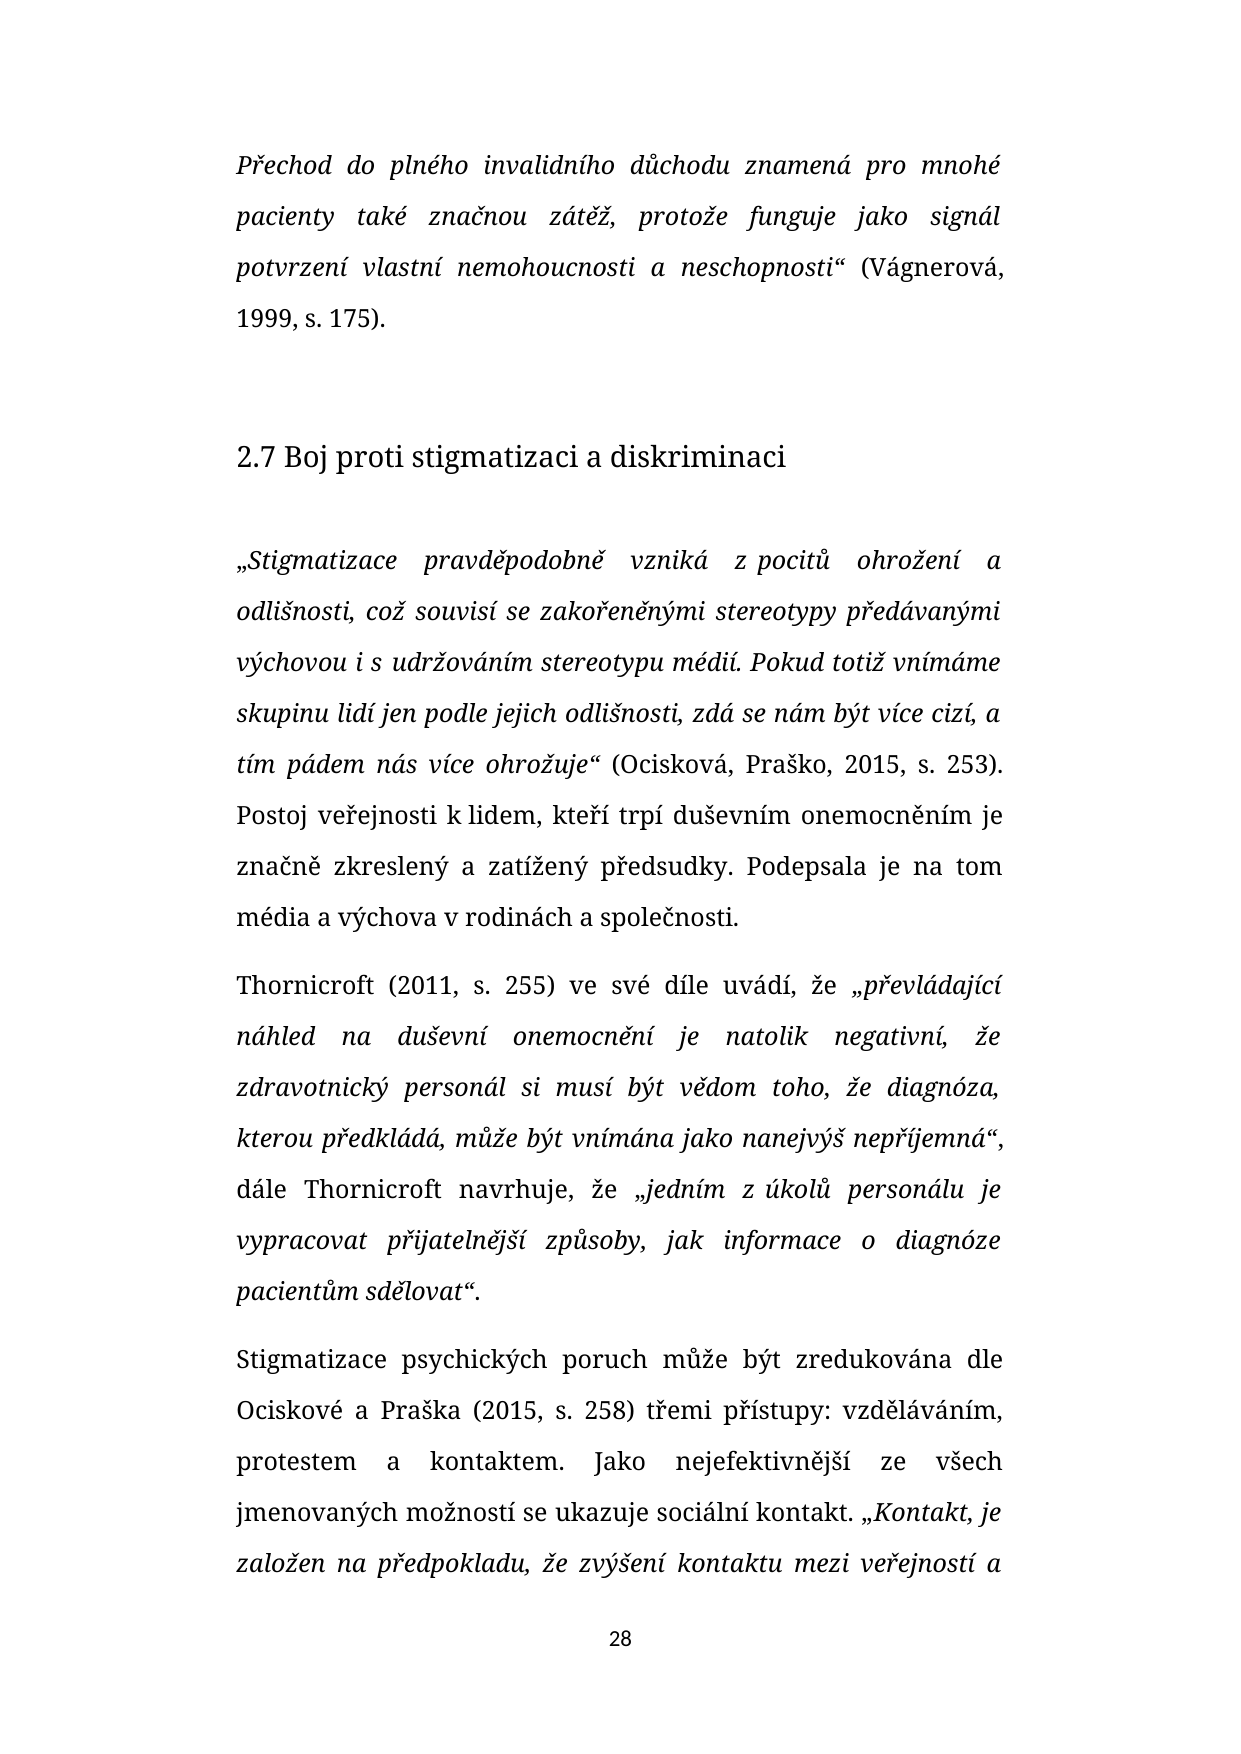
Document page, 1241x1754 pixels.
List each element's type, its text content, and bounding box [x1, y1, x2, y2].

text Thornicroft (2011, s. 255) ve své díle uvádí, že „převládající náhled na duševní onemocnění je natolik negativní, že zdravotnický personál si musí být vědom toho, že diagnóza, kterou předkládá, může být vnímána jako nanejvýš nepříjemná“, dále Thornicroft navrhuje, že „jedním z úkolů personálu je vypracovat přijatelnější způsoby, jak informace o diagnóze pacientům sdělovat“. [236, 968, 1004, 1308]
subtitle 2.7 Boj proti stigmatizaci a diskriminaci [236, 436, 1004, 476]
text „Stigmatizace pravděpodobně vzniká z pocitů ohrožení a odlišnosti, což souvisí se zakořeněnými stereotypy předávanými výchovou i s udržováním stereotypu médií. Pokud totiž vnímáme skupinu lidí jen podle jejich odlišnosti, zdá se nám být více cizí, a tím pádem nás více ohrožuje“ (Ocisková, Praško, 2015, s. 253). Postoj veřejnosti k lidem, kteří trpí duševním onemocněním je značně zkreslený a zatížený předsudky. Podepsala je na tom média a výchova v rodinách a společnosti. [236, 543, 1004, 934]
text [236, 148, 1004, 335]
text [236, 1342, 1004, 1580]
